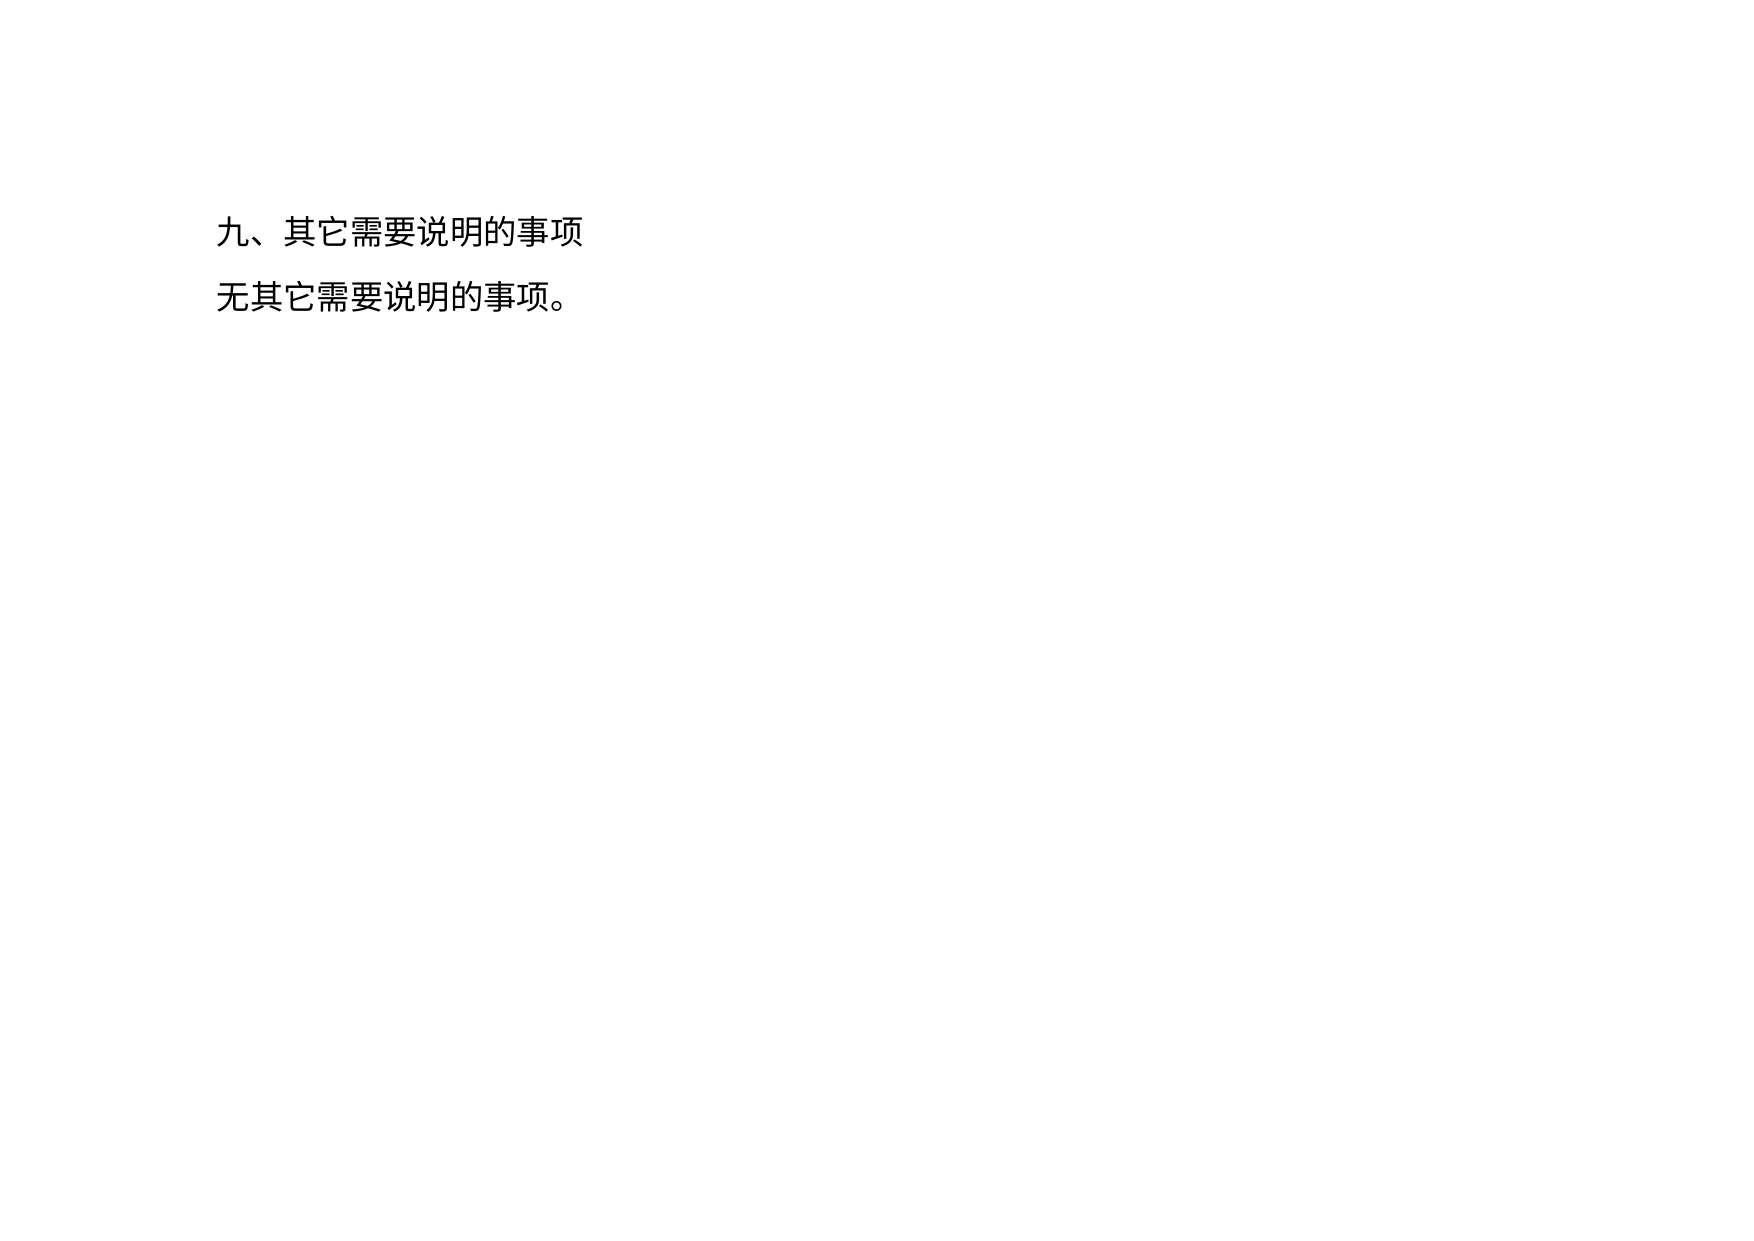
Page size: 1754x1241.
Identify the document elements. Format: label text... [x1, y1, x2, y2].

text 无其它需要说明的事项。 [150, 263, 1604, 328]
text 九、其它需要说明的事项 [150, 198, 1604, 263]
